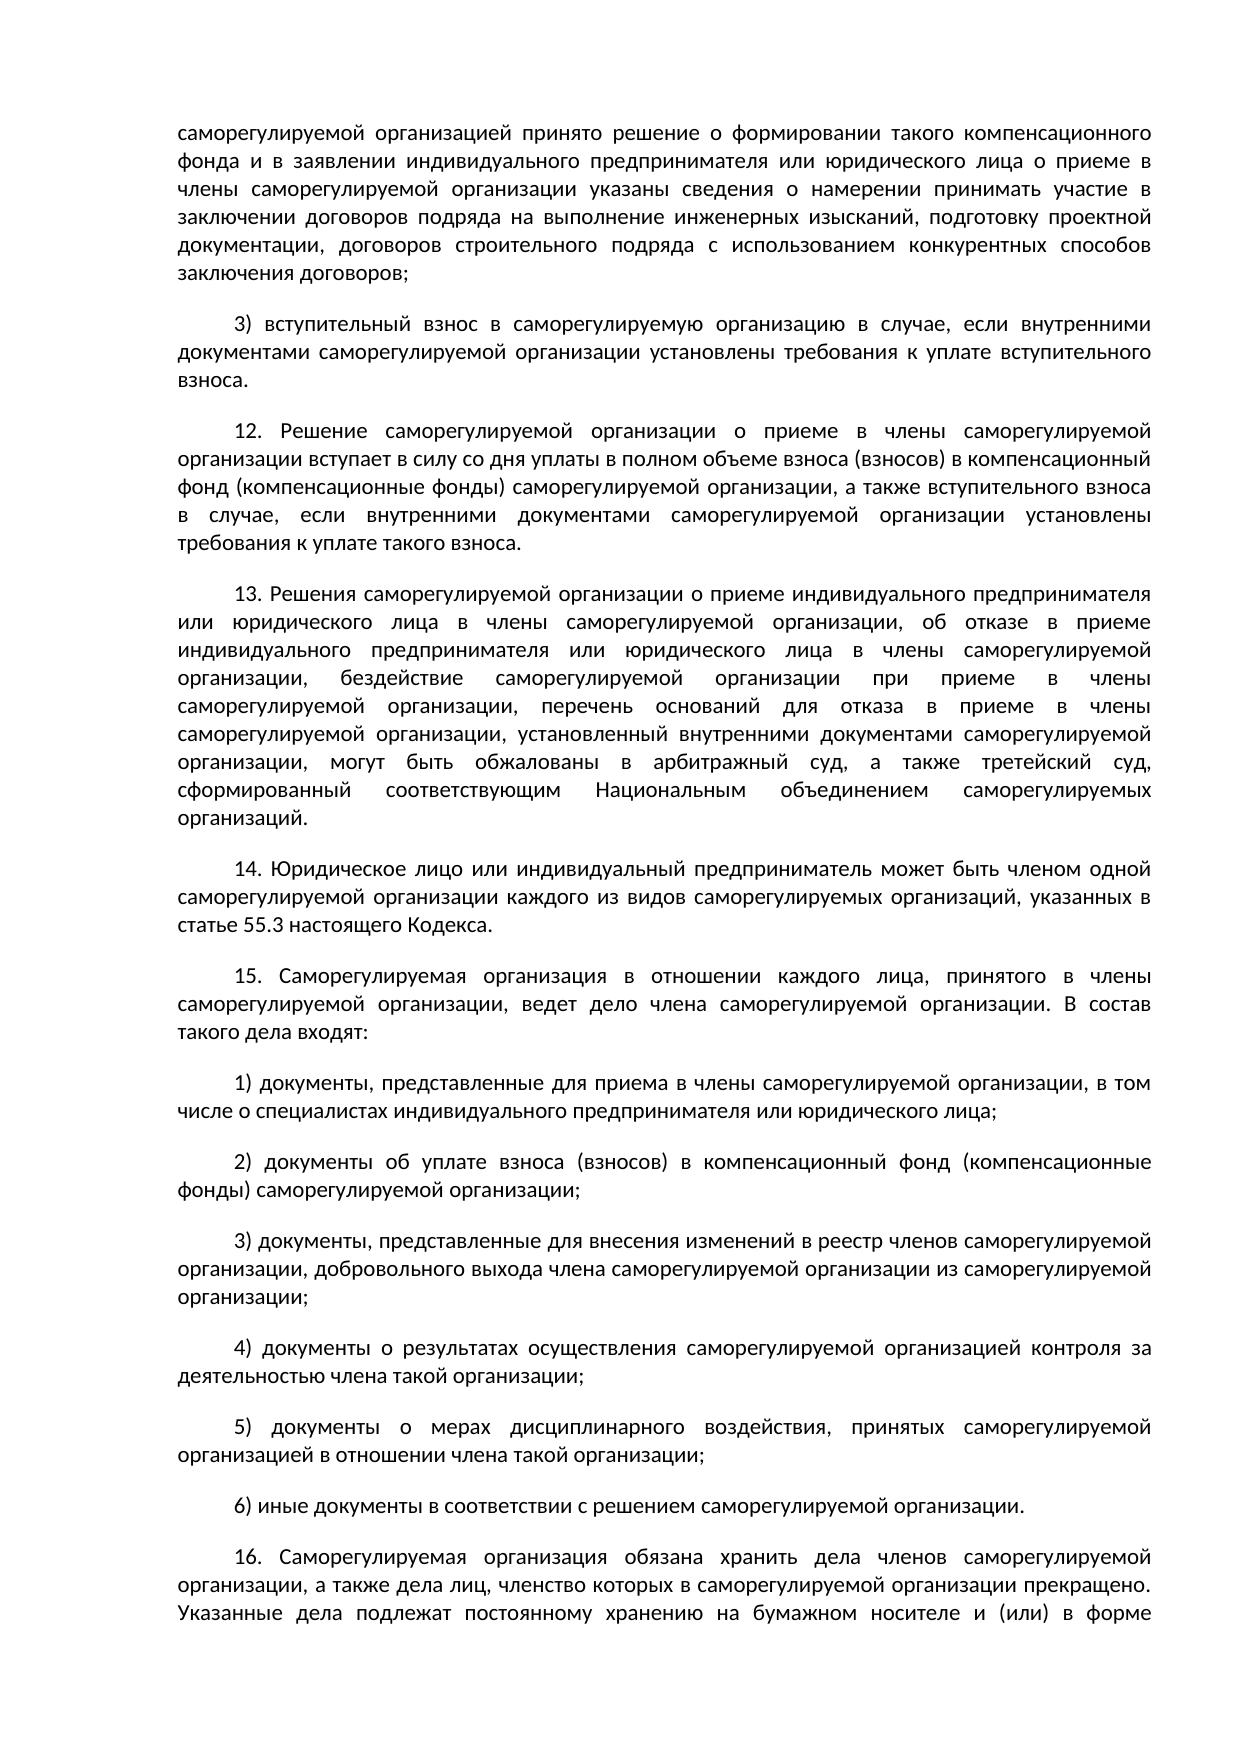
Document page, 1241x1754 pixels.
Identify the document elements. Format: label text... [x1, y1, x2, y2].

text 3) вступительный взнос в саморегулируемую организацию в случае, если внутренними документами саморегулируемой организации установлены требования к уплате вступительного взноса. [177, 309, 1152, 393]
text 14. Юридическое лицо или индивидуальный предприниматель может быть членом одной саморегулируемой организации каждого из видов саморегулируемых организаций, указанных в статье 55.3 настоящего Кодекса. [177, 854, 1152, 938]
text 15. Саморегулируемая организация в отношении каждого лица, принятого в члены саморегулируемой организации, ведет дело члена саморегулируемой организации. В состав такого дела входят: [177, 961, 1152, 1045]
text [177, 118, 1152, 286]
text 5) документы о мерах дисциплинарного воздействия, принятых саморегулируемой организацией в отношении члена такой организации; [177, 1412, 1152, 1468]
text 1) документы, представленные для приема в члены саморегулируемой организации, в том числе о специалистах индивидуального предпринимателя или юридического лица; [177, 1068, 1152, 1124]
text 3) документы, представленные для внесения изменений в реестр членов саморегулируемой организации, добровольного выхода члена саморегулируемой организации из саморегулируемой организации; [177, 1226, 1152, 1310]
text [177, 1542, 1152, 1626]
text 6) иные документы в соответствии с решением саморегулируемой организации. [177, 1491, 1152, 1519]
text 4) документы о результатах осуществления саморегулируемой организацией контроля за деятельностью члена такой организации; [177, 1333, 1152, 1389]
text 2) документы об уплате взноса (взносов) в компенсационный фонд (компенсационные фонды) саморегулируемой организации; [177, 1147, 1152, 1203]
text 13. Решения саморегулируемой организации о приеме индивидуального предпринимателя или юридического лица в члены саморегулируемой организации, об отказе в приеме индивидуального предпринимателя или юридического лица в члены саморегулируемой организации, бездействие саморегулируемой организации при приеме в члены саморегулируемой организации, перечень оснований для отказа в приеме в члены саморегулируемой организации, установленный внутренними документами саморегулируемой организации, могут быть обжалованы в арбитражный суд, а также третейский суд, сформированный соответствующим Национальным объединением саморегулируемых организаций. [177, 579, 1152, 831]
text 12. Решение саморегулируемой организации о приеме в члены саморегулируемой организации вступает в силу со дня уплаты в полном объеме взноса (взносов) в компенсационный фонд (компенсационные фонды) саморегулируемой организации, а также вступительного взноса в случае, если внутренними документами саморегулируемой организации установлены требования к уплате такого взноса. [177, 416, 1152, 556]
